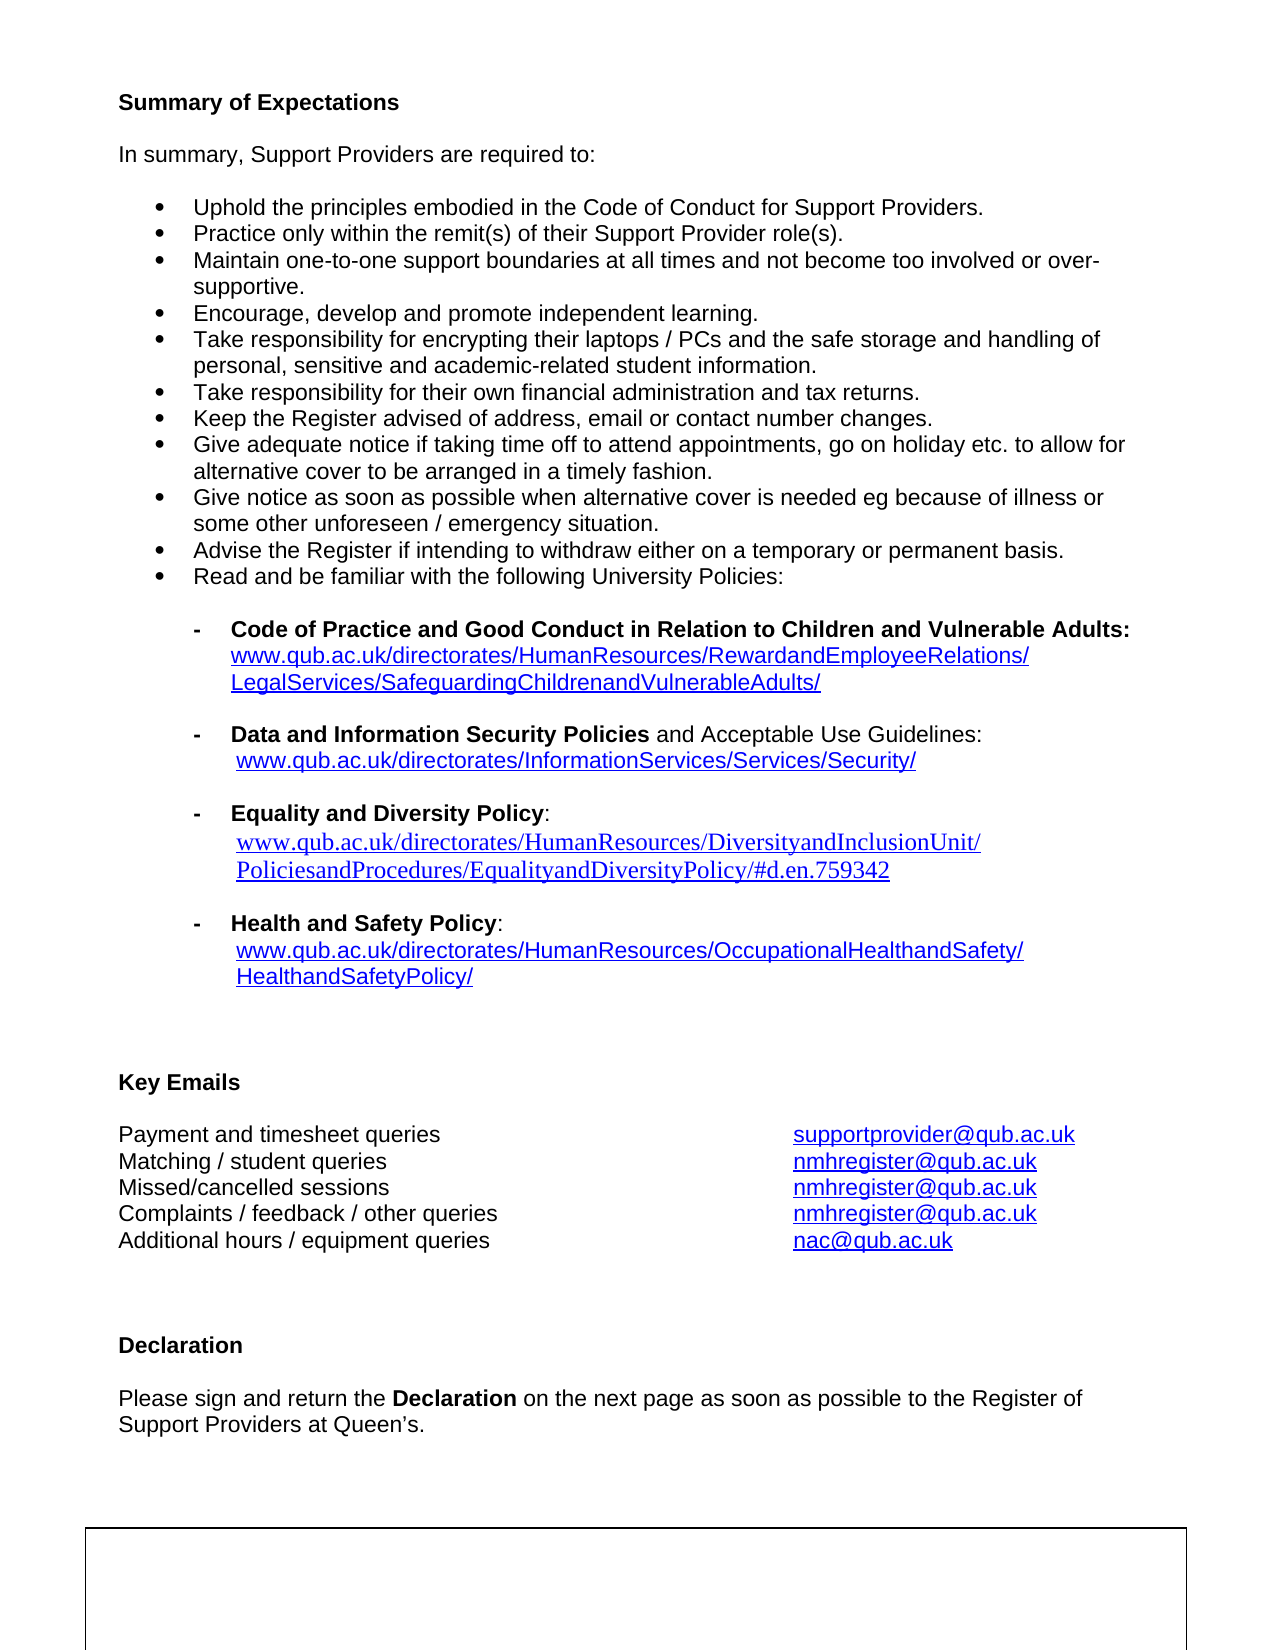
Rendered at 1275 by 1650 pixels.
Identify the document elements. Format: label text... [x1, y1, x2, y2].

text Additional hours / equipment queries nac@qub.ac.uk [118, 1227, 1157, 1253]
list Uphold the principles embodied in the Code of Conduct for Support Providers. [156, 194, 1157, 220]
list Advise the Register if intending to withdraw either on a temporary or permanent basis. [156, 537, 1157, 563]
text Declaration [118, 1332, 1157, 1358]
list Read and be familiar with the following University Policies: [156, 563, 1157, 589]
list Give notice as soon as possible when alternative cover is needed eg because of illness or some other unforeseen / emergency situation. [156, 484, 1157, 537]
text Complaints / feedback / other queries nmhregister@qub.ac.uk [118, 1200, 1157, 1227]
list Give adequate notice if taking time off to attend appointments, go on holiday etc. to allow for alternative cover to be arranged in a timely fashion. [156, 431, 1157, 484]
list Maintain one-to-one support boundaries at all times and not become too involved or over-supportive. [156, 247, 1157, 299]
list www.qub.ac.uk/directorates/HumanResources/DiversityandInclusionUnit/PoliciesandProcedures/EqualityandDiversityPolicy/#d.en.759342 [236, 827, 1157, 884]
text www.qub.ac.uk/directorates/HumanResources/OccupationalHealthandSafety/HealthandSafetyPolicy/ [236, 937, 1157, 989]
list Equality and Diversity Policy: [193, 800, 1157, 827]
text Missed/cancelled sessions nmhregister@qub.ac.uk [118, 1174, 1157, 1200]
text Key Emails [118, 1068, 1157, 1095]
text Summary of Expectations [118, 89, 1157, 115]
list Keep the Register advised of address, email or contact number changes. [156, 405, 1157, 431]
text Please sign and return the Declaration on the next page as soon as possible to the Register of Support Providers at Queen’s. [118, 1385, 1157, 1437]
list Data and Information Security Policies and Acceptable Use Guidelines: [193, 721, 1157, 747]
text www.qub.ac.uk/directorates/InformationServices/Services/Security/ [236, 747, 1157, 774]
text Payment and timesheet queries supportprovider@qub.ac.uk [118, 1121, 1157, 1148]
list Practice only within the remit(s) of their Support Provider role(s). [156, 220, 1157, 247]
list Health and Safety Policy: [193, 910, 1157, 937]
text Matching / student queries nmhregister@qub.ac.uk [118, 1148, 1157, 1174]
list Take responsibility for their own financial administration and tax returns. [156, 378, 1157, 405]
list Take responsibility for encrypting their laptops / PCs and the safe storage and handling of personal, sensitive and academic-related student information. [156, 326, 1157, 378]
list Encourage, develop and promote independent learning. [156, 299, 1157, 326]
list Code of Practice and Good Conduct in Relation to Children and Vulnerable Adults: www.qub.ac.uk/directorates/HumanResources/RewardandEmployeeRelations/LegalServices/SafeguardingChildrenandVulnerableAdults/ [193, 616, 1157, 695]
text In summary, Support Providers are required to: [118, 141, 1157, 168]
